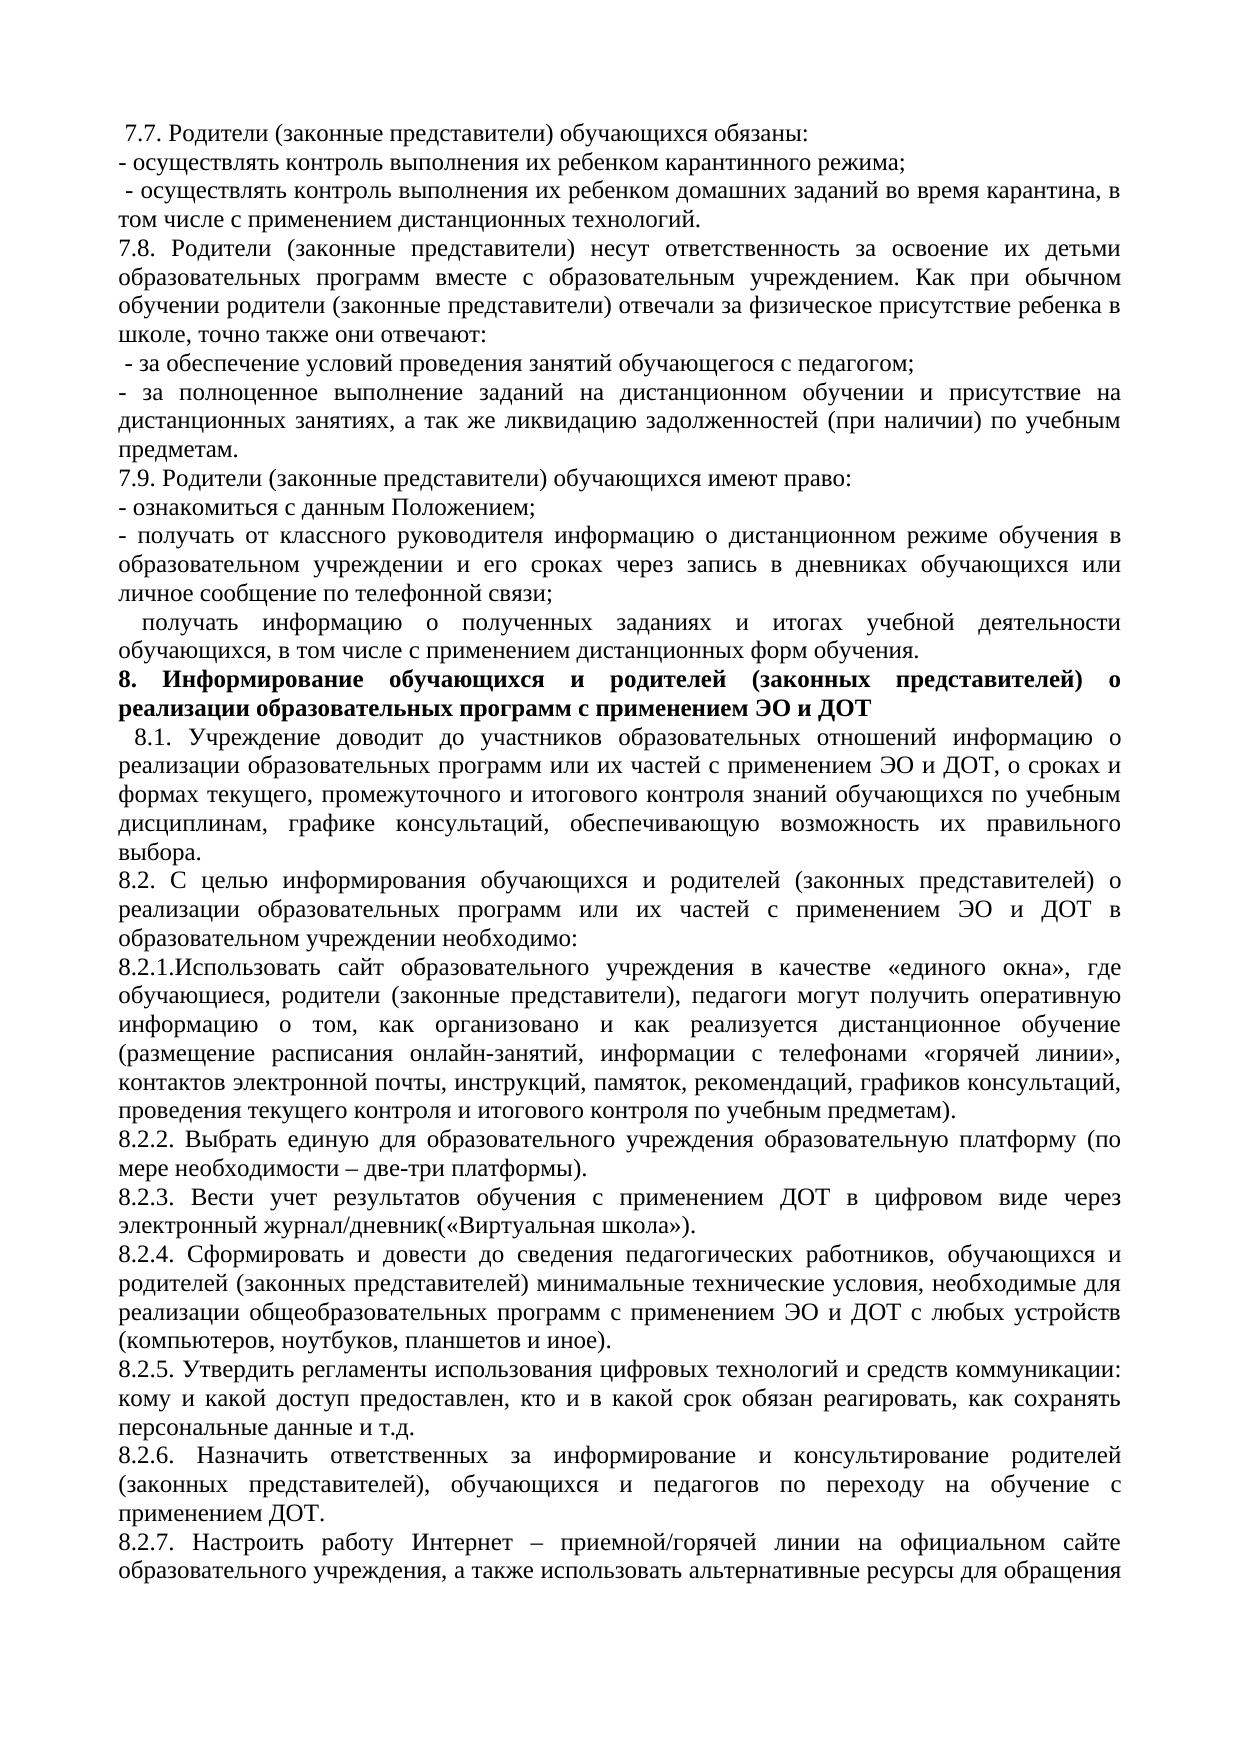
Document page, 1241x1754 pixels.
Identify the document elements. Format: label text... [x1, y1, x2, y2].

text 8.2. С целью информирования обучающихся и родителей (законных представителей) о реализации образовательных программ или их частей с применением ЭО и ДОТ в образовательном учреждении необходимо: [118, 866, 1122, 952]
text - за обеспечение условий проведения занятий обучающегося с педагогом; [118, 348, 1122, 377]
text 8.2.3. Вести учет результатов обучения с применением ДОТ в цифровом виде через электронный журнал/дневник(«Виртуальная школа»). [118, 1182, 1122, 1239]
text 8.2.1.Использовать сайт образовательного учреждения в качестве «единого окна», где обучающиеся, родители (законные представители), педагоги могут получить оперативную информацию о том, как организовано и как реализуется дистанционное обучение (размещение расписания онлайн-занятий, информации с телефонами «горячей линии», контактов электронной почты, инструкций, памяток, рекомендаций, графиков консультаций, проведения текущего контроля и итогового контроля по учебным предметам). [118, 952, 1122, 1124]
text 8.2.4. Сформировать и довести до сведения педагогических работников, обучающихся и родителей (законных представителей) минимальные технические условия, необходимые для реализации общеобразовательных программ с применением ЭО и ДОТ с любых устройств (компьютеров, ноутбуков, планшетов и иное). [118, 1239, 1122, 1354]
text 7.8. Родители (законные представители) несут ответственность за освоение их детьми образовательных программ вместе с образовательным учреждением. Как при обычном обучении родители (законные представители) отвечали за физическое присутствие ребенка в школе, точно также они отвечают: [118, 233, 1122, 348]
text - осуществлять контроль выполнения их ребенком домашних заданий во время карантина, в том числе с применением дистанционных технологий. [118, 176, 1122, 233]
text 7.9. Родители (законные представители) обучающихся имеют право: [118, 463, 1122, 492]
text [118, 1527, 1122, 1584]
text 8.2.6. Назначить ответственных за информирование и консультирование родителей (законных представителей), обучающихся и педагогов по переходу на обучение с применением ДОТ. [118, 1441, 1122, 1527]
text 7.7. Родители (законные представители) обучающихся обязаны: [118, 118, 1122, 147]
text - осуществлять контроль выполнения их ребенком карантинного режима; [118, 147, 1122, 176]
text получать информацию о полученных заданиях и итогах учебной деятельности обучающихся, в том числе с применением дистанционных форм обучения. [118, 607, 1122, 664]
text 8.1. Учреждение доводит до участников образовательных отношений информацию о реализации образовательных программ или их частей с применением ЭО и ДОТ, о сроках и формах текущего, промежуточного и итогового контроля знаний обучающихся по учебным дисциплинам, графике консультаций, обеспечивающую возможность их правильного выбора. [118, 722, 1122, 866]
text 8. Информирование обучающихся и родителей (законных представителей) о реализации образовательных программ с применением ЭО и ДОТ [118, 664, 1122, 722]
text - получать от классного руководителя информацию о дистанционном режиме обучения в образовательном учреждении и его сроках через запись в дневниках обучающихся или личное сообщение по телефонной связи; [118, 521, 1122, 607]
text 8.2.5. Утвердить регламенты использования цифровых технологий и средств коммуникации: кому и какой доступ предоставлен, кто и в какой срок обязан реагировать, как сохранять персональные данные и т.д. [118, 1354, 1122, 1441]
text 8.2.2. Выбрать единую для образовательного учреждения образовательную платформу (по мере необходимости – две-три платформы). [118, 1124, 1122, 1182]
text - ознакомиться с данным Положением; [118, 492, 1122, 521]
text - за полноценное выполнение заданий на дистанционном обучении и присутствие на дистанционных занятиях, а так же ликвидацию задолженностей (при наличии) по учебным предметам. [118, 377, 1122, 463]
